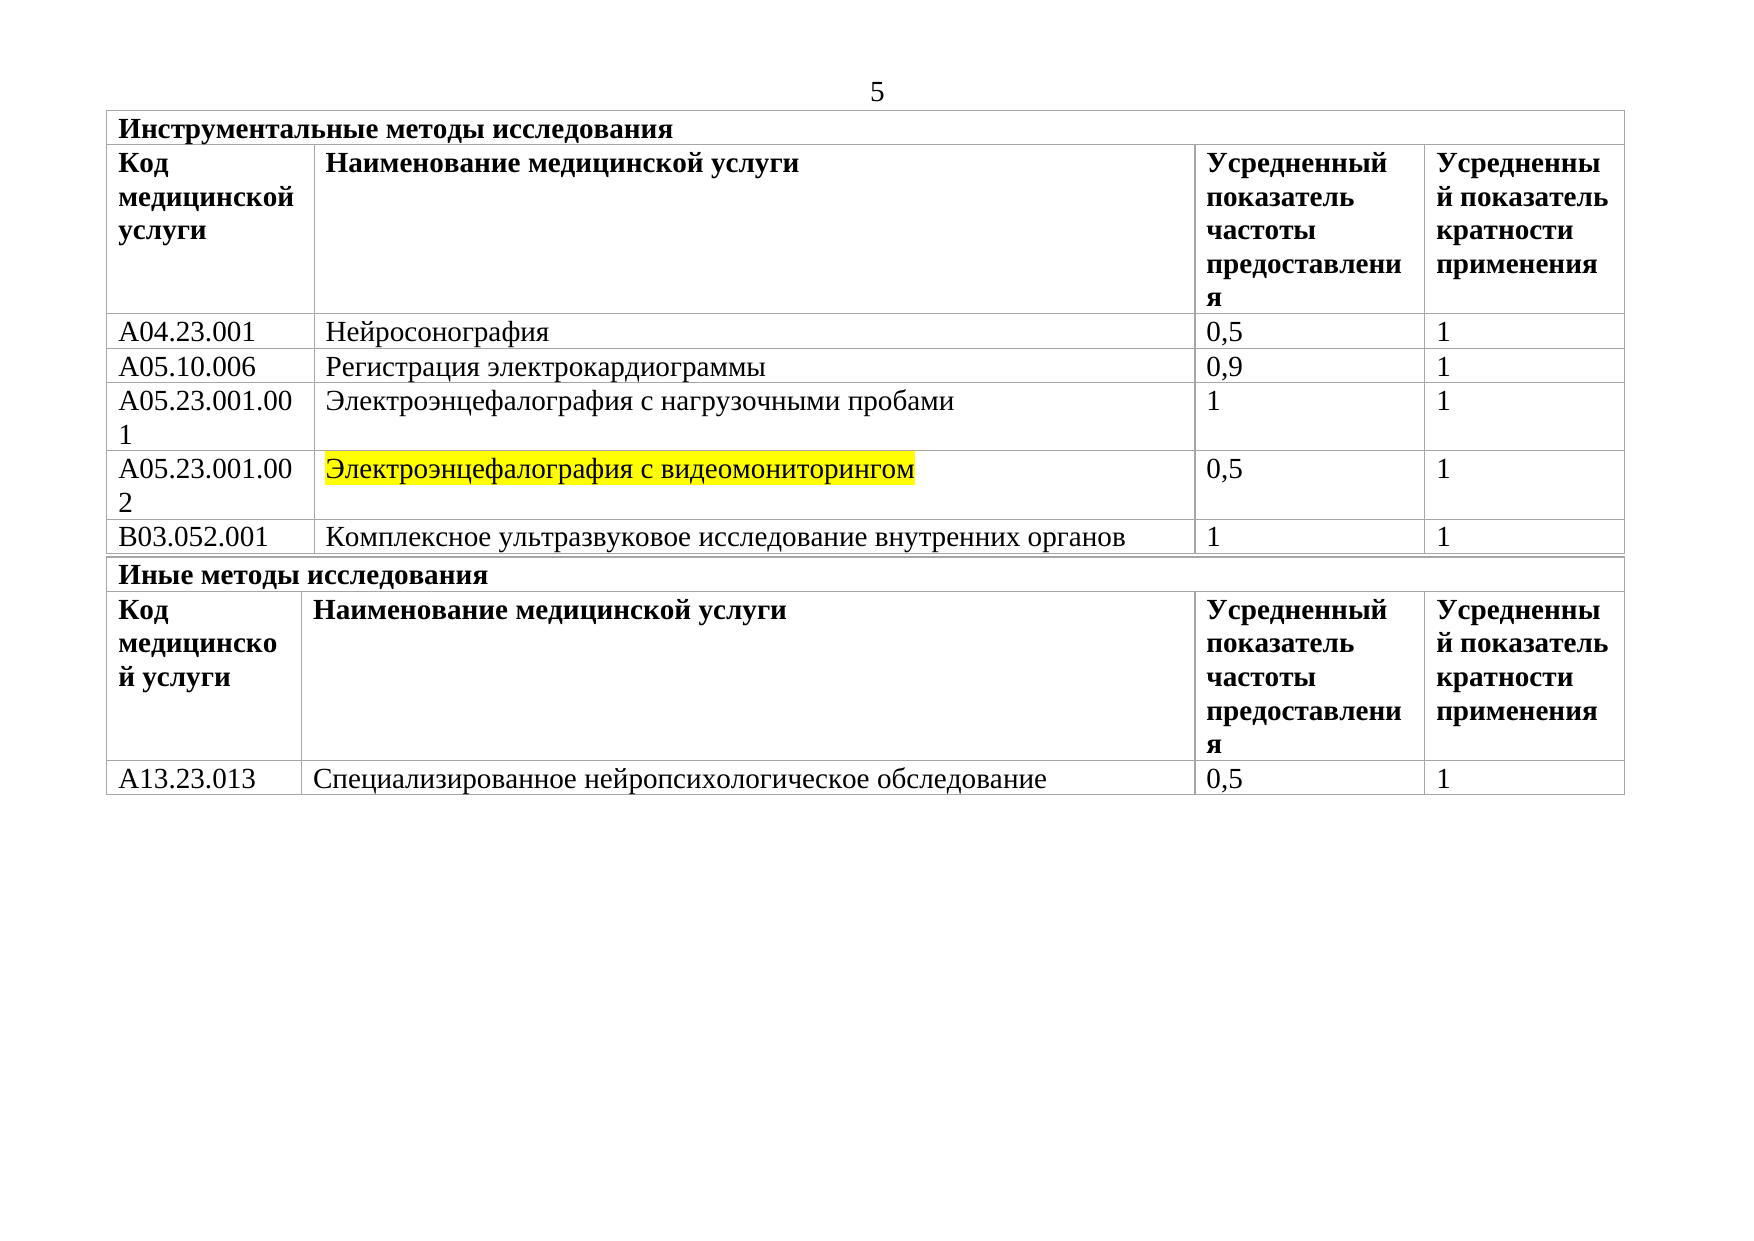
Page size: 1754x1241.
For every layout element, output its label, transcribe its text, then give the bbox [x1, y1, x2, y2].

table_cell 1 [1196, 383, 1424, 450]
table_cell Регистрация электрокардиограммы [315, 349, 1194, 382]
table_cell 1 [1425, 383, 1624, 450]
table_cell 1 [1425, 349, 1624, 382]
table_cell 1 [1425, 520, 1624, 553]
table_header Инструментальные методы исследования [107, 111, 1624, 144]
table_cell A05.23.001.002 [107, 451, 314, 518]
table_header Иные методы исследования [107, 558, 1624, 591]
table_cell Наименование медицинской услуги [315, 145, 1194, 313]
table_cell 0,9 [1196, 349, 1424, 382]
table_cell A05.23.001.001 [107, 383, 314, 450]
table_cell A13.23.013 [107, 761, 301, 794]
table_cell 1 [1425, 451, 1624, 518]
table_cell Электроэнцефалография с видеомониторингом [315, 451, 1194, 518]
table_cell A04.23.001 [107, 314, 314, 348]
table_cell Усредненный показатель кратности применения [1425, 592, 1624, 760]
table_cell Комплексное ультразвуковое исследование внутренних органов [315, 520, 1194, 553]
table_cell Код медицинской услуги [107, 145, 314, 313]
table_cell Нейросонография [315, 314, 1194, 348]
table_cell Электроэнцефалография с нагрузочными пробами [315, 383, 1194, 450]
table_cell Усредненный показатель частоты предоставления [1196, 592, 1424, 760]
table_cell A05.10.006 [107, 349, 314, 382]
table_cell 0,5 [1196, 314, 1424, 348]
table_cell 0,5 [1196, 761, 1424, 794]
table_cell B03.052.001 [107, 520, 314, 553]
table_cell Специализированное нейропсихологическое обследование [302, 761, 1194, 794]
table_cell Усредненный показатель кратности применения [1425, 145, 1624, 313]
table_cell Усредненный показатель частоты предоставления [1196, 145, 1424, 313]
table_cell 0,5 [1196, 451, 1424, 518]
table_cell 1 [1425, 761, 1624, 794]
table_cell Наименование медицинской услуги [302, 592, 1194, 760]
table_cell 1 [1196, 520, 1424, 553]
table_cell Код медицинской услуги [107, 592, 301, 760]
table_cell 1 [1425, 314, 1624, 348]
